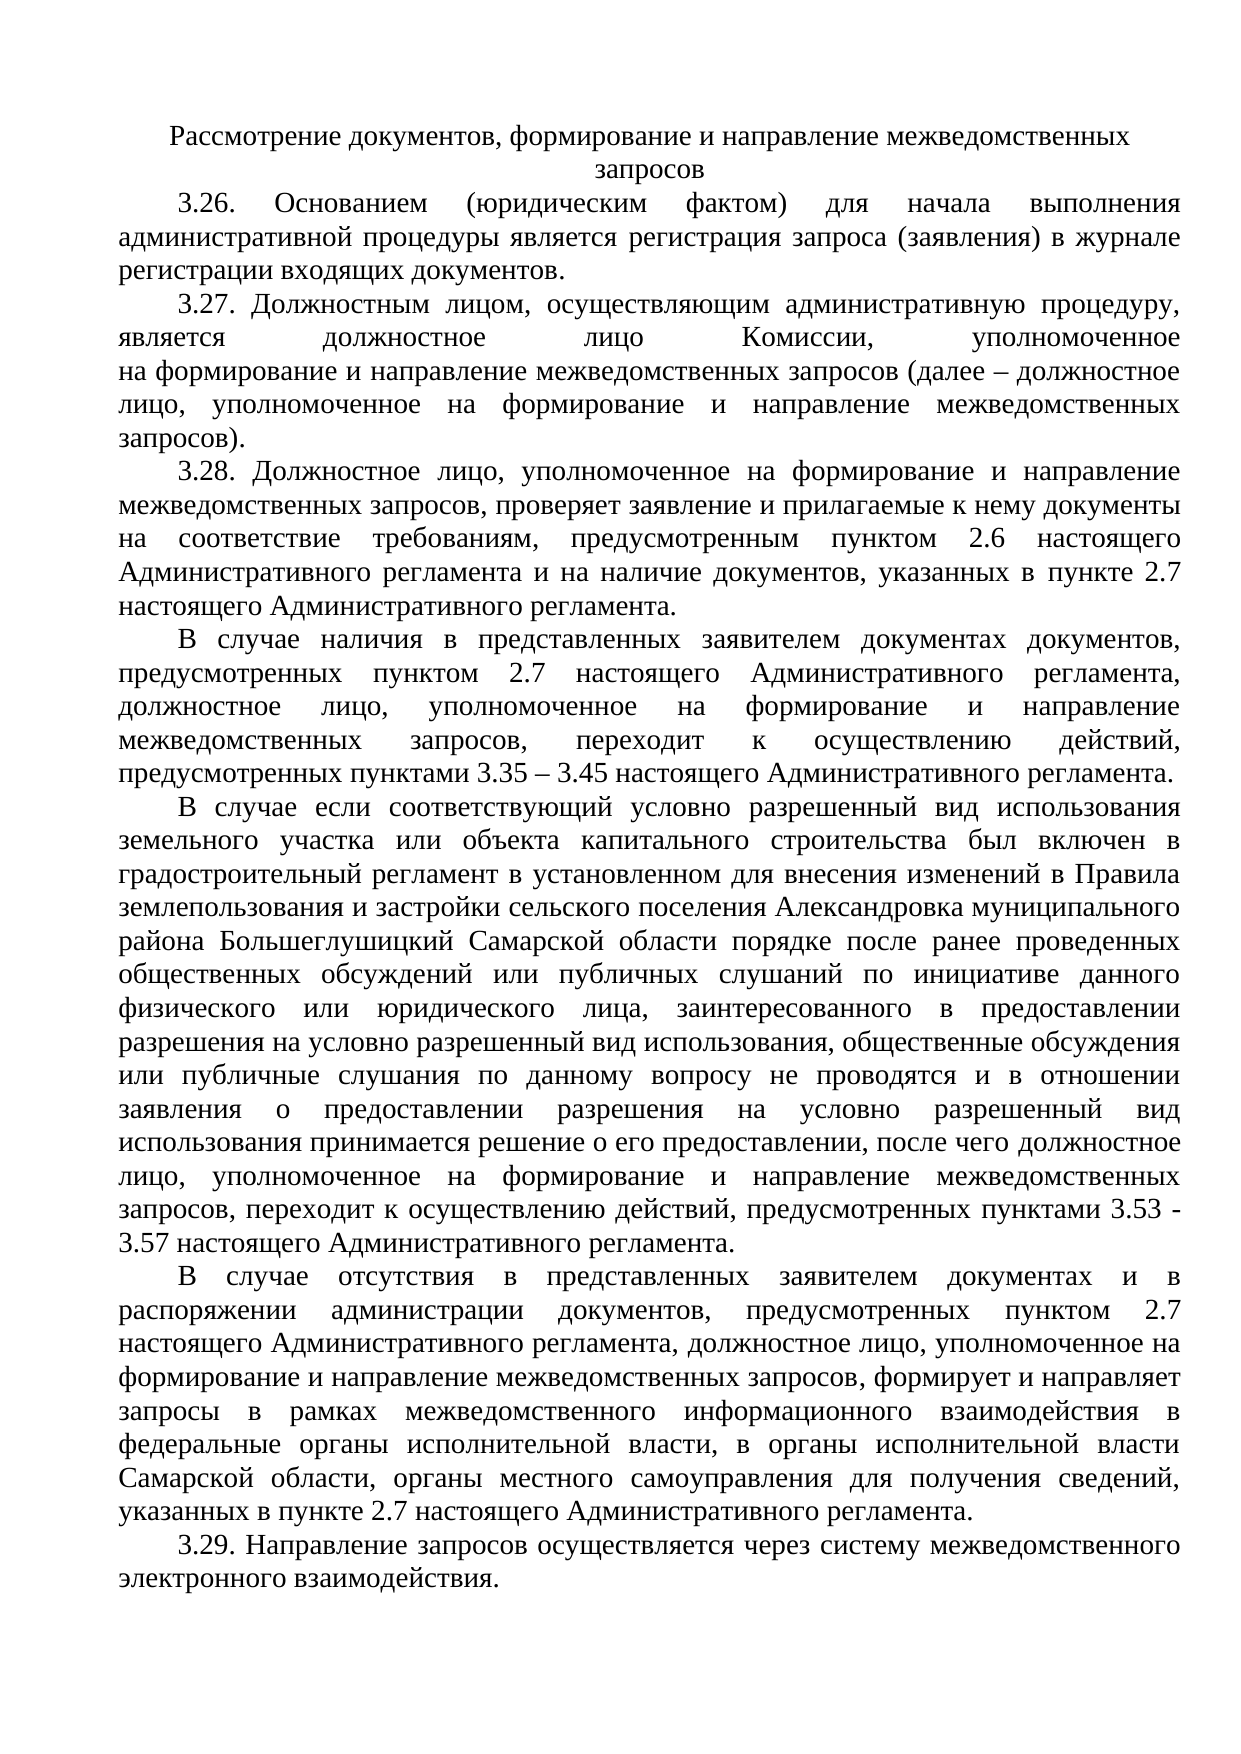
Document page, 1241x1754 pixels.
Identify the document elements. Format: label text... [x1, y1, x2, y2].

text В случае отсутствия в представленных заявителем документах и в распоряжении администрации документов, предусмотренных пунктом 2.7 настоящего Административного регламента, должностное лицо, уполномоченное на формирование и направление межведомственных запросов, формирует и направляет запросы в рамках межведомственного информационного взаимодействия в федеральные органы исполнительной власти, в органы исполнительной власти Самарской области, органы местного самоуправления для получения сведений, указанных в пункте 2.7 настоящего Административного регламента. [118, 1258, 1181, 1527]
text 3.28. Должностное лицо, уполномоченное на формирование и направление межведомственных запросов, проверяет заявление и прилагаемые к нему документы на соответствие требованиям, предусмотренным пунктом 2.6 настоящего Административного регламента и на наличие документов, указанных в пункте 2.7 настоящего Административного регламента. [118, 453, 1181, 621]
text Рассмотрение документов, формирование и направление межведомственных запросов [118, 118, 1181, 185]
text 3.27. Должностным лицом, осуществляющим административную процедуру, является должностное лицо Комиссии, уполномоченное на формирование и направление межведомственных запросов (далее – должностное лицо, уполномоченное на формирование и направление межведомственных запросов). [118, 286, 1181, 453]
text В случае наличия в представленных заявителем документах документов, предусмотренных пунктом 2.7 настоящего Административного регламента, должностное лицо, уполномоченное на формирование и направление межведомственных запросов, переходит к осуществлению действий, предусмотренных пунктами 3.35 – 3.45 настоящего Административного регламента. [118, 621, 1181, 789]
text В случае если соответствующий условно разрешенный вид использования земельного участка или объекта капитального строительства был включен в градостроительный регламент в установленном для внесения изменений в Правила землепользования и застройки сельского поселения Александровка муниципального района Большеглушицкий Самарской области порядке после ранее проведенных общественных обсуждений или публичных слушаний по инициативе данного физического или юридического лица, заинтересованного в предоставлении разрешения на условно разрешенный вид использования, общественные обсуждения или публичные слушания по данному вопросу не проводятся и в отношении заявления о предоставлении разрешения на условно разрешенный вид использования принимается решение о его предоставлении, после чего должностное лицо, уполномоченное на формирование и направление межведомственных запросов, переходит к осуществлению действий, предусмотренных пунктами 3.53 -3.57 настоящего Административного регламента. [118, 789, 1181, 1258]
text 3.26. Основанием (юридическим фактом) для начала выполнения административной процедуры является регистрация запроса (заявления) в журнале регистрации входящих документов. [118, 185, 1181, 286]
text 3.29. Направление запросов осуществляется через систему межведомственного электронного взаимодействия. [118, 1527, 1181, 1594]
